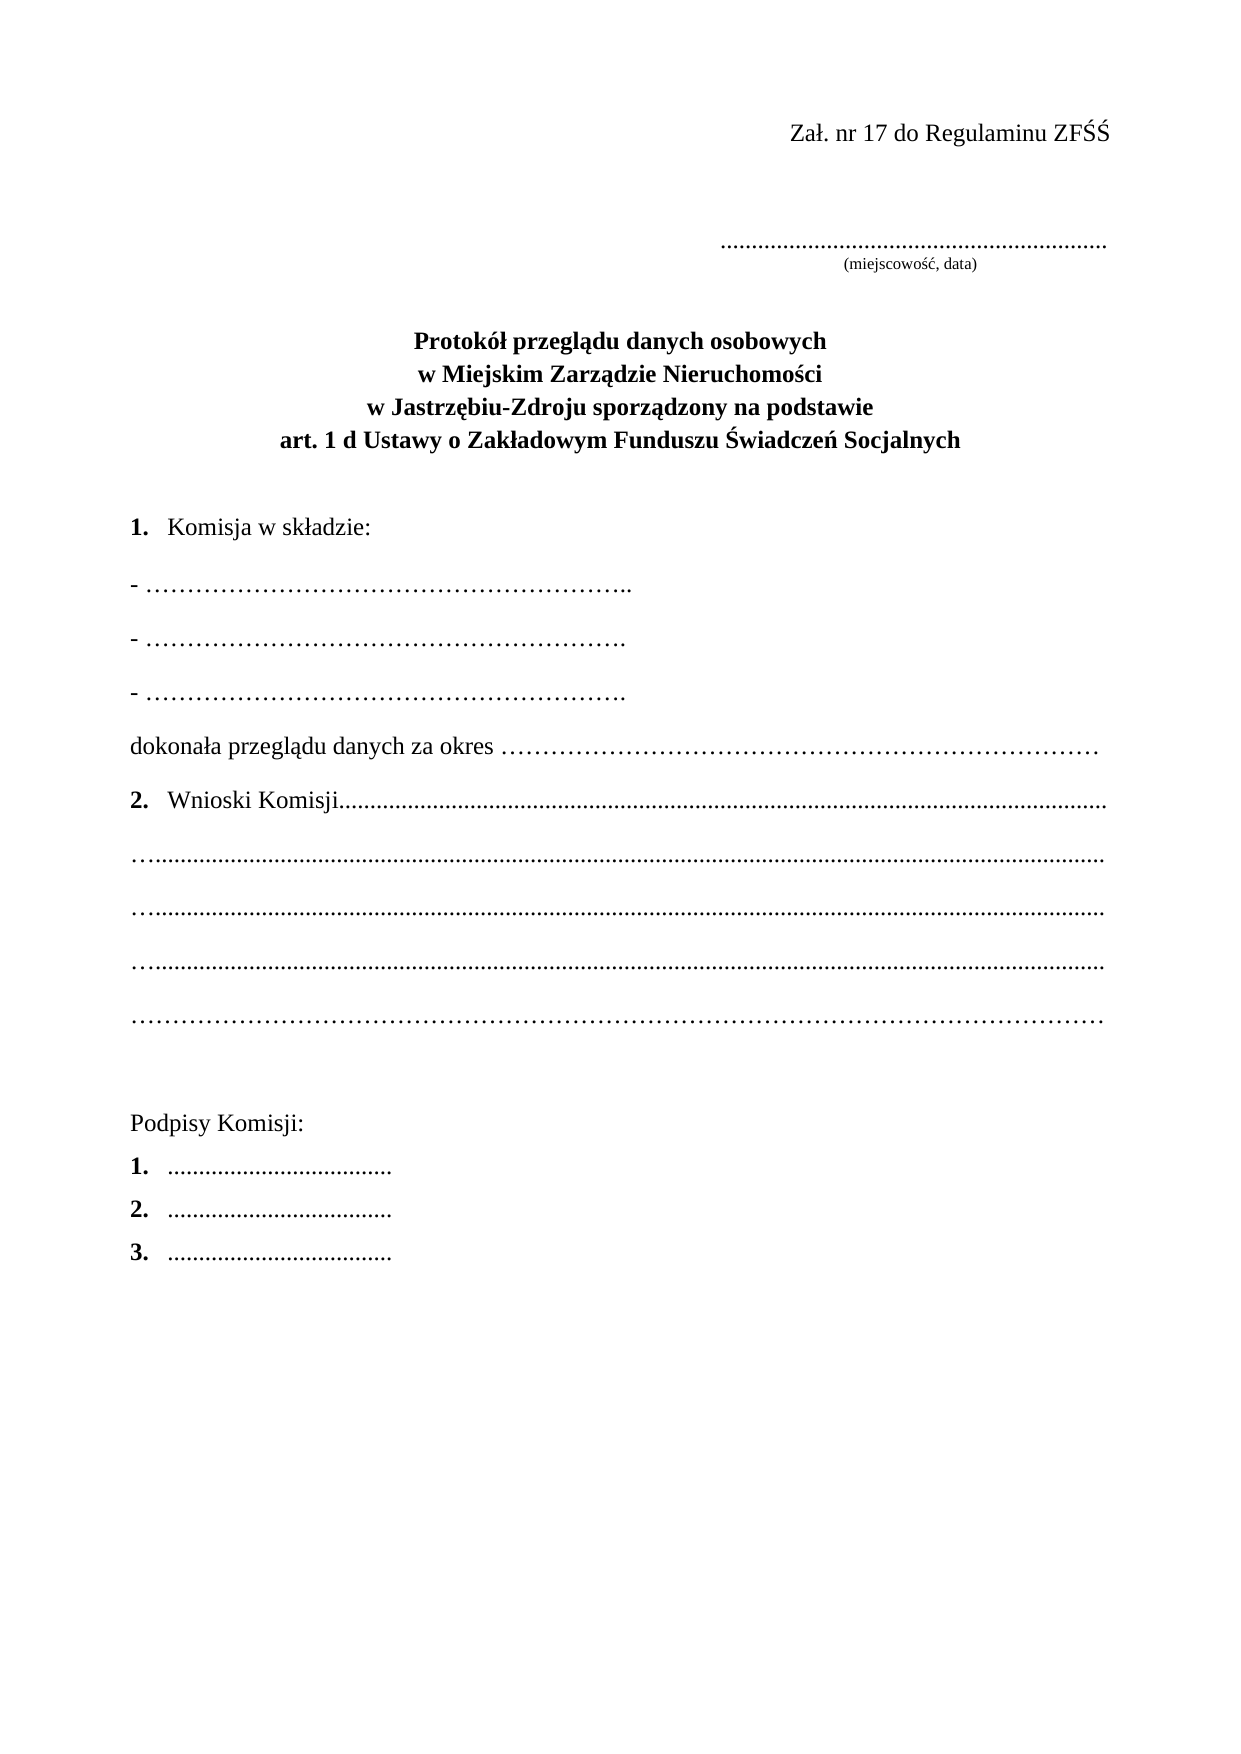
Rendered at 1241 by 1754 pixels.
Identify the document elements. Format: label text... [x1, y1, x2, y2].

text ……………………………………………………………………………………………………… [130, 1000, 1110, 1029]
text …........................................................................................................................................................ [130, 946, 1110, 975]
text - …………………………………………………. [130, 677, 1110, 706]
list .................................... [130, 1151, 1110, 1180]
text …........................................................................................................................................................ [130, 892, 1110, 921]
text w Jastrzębiu-Zdroju sporządzony na podstawie [130, 392, 1110, 421]
text art. 1 d Ustawy o Zakładowym Funduszu Świadczeń Socjalnych [130, 425, 1110, 454]
text dokonała przeglądu danych za okres ……………………………………………………………… [130, 731, 1110, 760]
text .............................................................. [646, 225, 1110, 254]
text Protokół przeglądu danych osobowych [130, 326, 1110, 355]
text Zał. nr 17 do Regulaminu ZFŚŚ [130, 118, 1110, 147]
list .................................... [130, 1237, 1110, 1266]
text - …………………………………………………. [130, 623, 1110, 652]
text - ………………………………………………….. [130, 569, 1110, 598]
list Komisja w składzie: [130, 512, 1110, 541]
text w Miejskim Zarządzie Nieruchomości [130, 359, 1110, 388]
list .................................... [130, 1194, 1110, 1223]
text (miejscowość, data) [720, 254, 1110, 273]
list Wnioski Komisji........................................................................................................................... [130, 785, 1110, 813]
text …........................................................................................................................................................ [130, 839, 1110, 867]
text Podpisy Komisji: [130, 1108, 1110, 1137]
